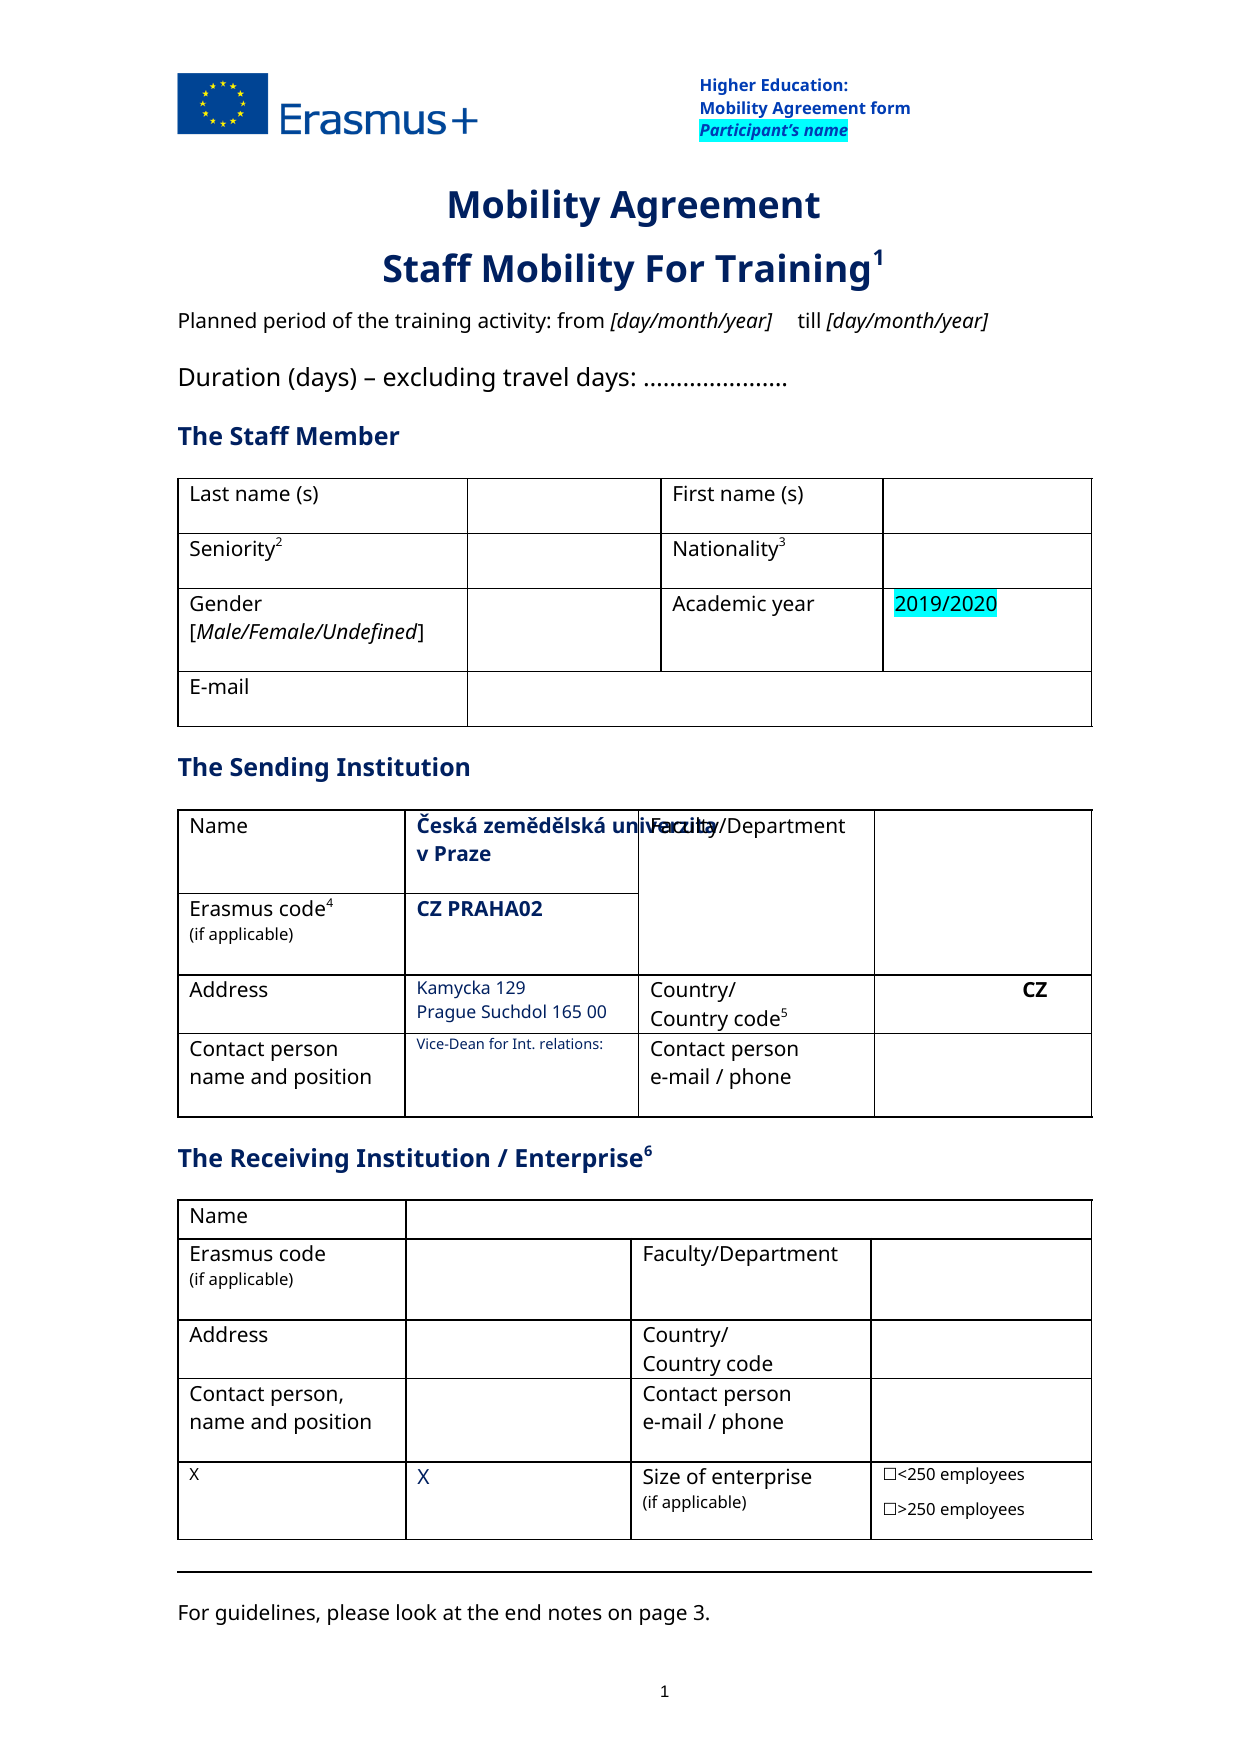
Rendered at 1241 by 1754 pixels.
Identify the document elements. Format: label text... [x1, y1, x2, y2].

table_header Last name (s) [179, 479, 467, 532]
text Staff Mobility For Training [177, 242, 1089, 293]
table_header [468, 479, 660, 532]
table_cell [468, 589, 660, 671]
text The Staff Member [177, 418, 1196, 452]
table_cell Nationality [662, 534, 882, 587]
table_cell Kamycka 129 Prague Suchdol 165 00 [406, 976, 638, 1032]
text The Sending Institution [177, 750, 1196, 784]
table_header Name [179, 1201, 405, 1238]
table_cell [407, 1240, 630, 1319]
table_cell Erasmus code (if applicable) [179, 1240, 405, 1319]
table_header Faculty/Department [639, 811, 874, 974]
table_cell Contact person, name and position [179, 1379, 405, 1461]
text The Receiving Institution / Enterprise [177, 1140, 1196, 1174]
table_cell Country/ Country code [639, 976, 874, 1032]
table_cell E-mail [179, 672, 467, 726]
table_cell [872, 1379, 1091, 1461]
picture [177, 73, 478, 135]
table_header Česká zemědělská univerzita v Praze [406, 811, 638, 893]
table_cell Gender [Male/Female/Undefined] [179, 589, 467, 671]
table_cell Country/ Country code [632, 1321, 870, 1377]
table_cell X [179, 1463, 405, 1539]
table_cell Seniority [179, 534, 467, 587]
table_cell Contact person e-mail / phone [639, 1034, 874, 1116]
table_cell [872, 1240, 1091, 1319]
table_cell Vice-Dean for Int. relations: [406, 1034, 638, 1116]
table_cell <250 employees >250 employees [872, 1463, 1091, 1539]
table_header Name [179, 811, 404, 893]
table_cell Address [179, 976, 404, 1032]
table_cell [884, 534, 1091, 587]
table_cell Contact person name and position [179, 1034, 404, 1116]
table_header First name (s) [662, 479, 882, 532]
table_cell Contact person e-mail / phone [632, 1379, 870, 1461]
table_cell Faculty/Department [632, 1240, 870, 1319]
table_cell [872, 1321, 1091, 1377]
table_header [407, 1201, 1091, 1238]
table_header [884, 479, 1091, 532]
table_cell Address [179, 1321, 405, 1377]
table_cell [468, 672, 1091, 726]
text Mobility Agreement [177, 179, 1089, 230]
table_cell CZ [875, 976, 1091, 1032]
table_cell Academic year [662, 589, 882, 671]
table_cell [407, 1379, 630, 1461]
text Planned period of the training activity: from [day/month/year] till [day/month/year] [177, 306, 1092, 334]
table_cell [875, 1034, 1091, 1116]
table_cell X [407, 1463, 630, 1539]
subtitle For guidelines, please look at the end notes on page 3. [177, 1598, 1092, 1626]
table_cell 2019/2020 [884, 589, 1091, 671]
table_cell Size of enterprise (if applicable) [632, 1463, 870, 1539]
table_header [875, 811, 1091, 974]
table_cell [407, 1321, 630, 1377]
table_cell [468, 534, 660, 587]
table_cell Erasmus code (if applicable) [179, 894, 404, 974]
table_cell CZ PRAHA02 [406, 894, 638, 974]
text Duration (days) – excluding travel days: …………………. [177, 359, 1196, 393]
